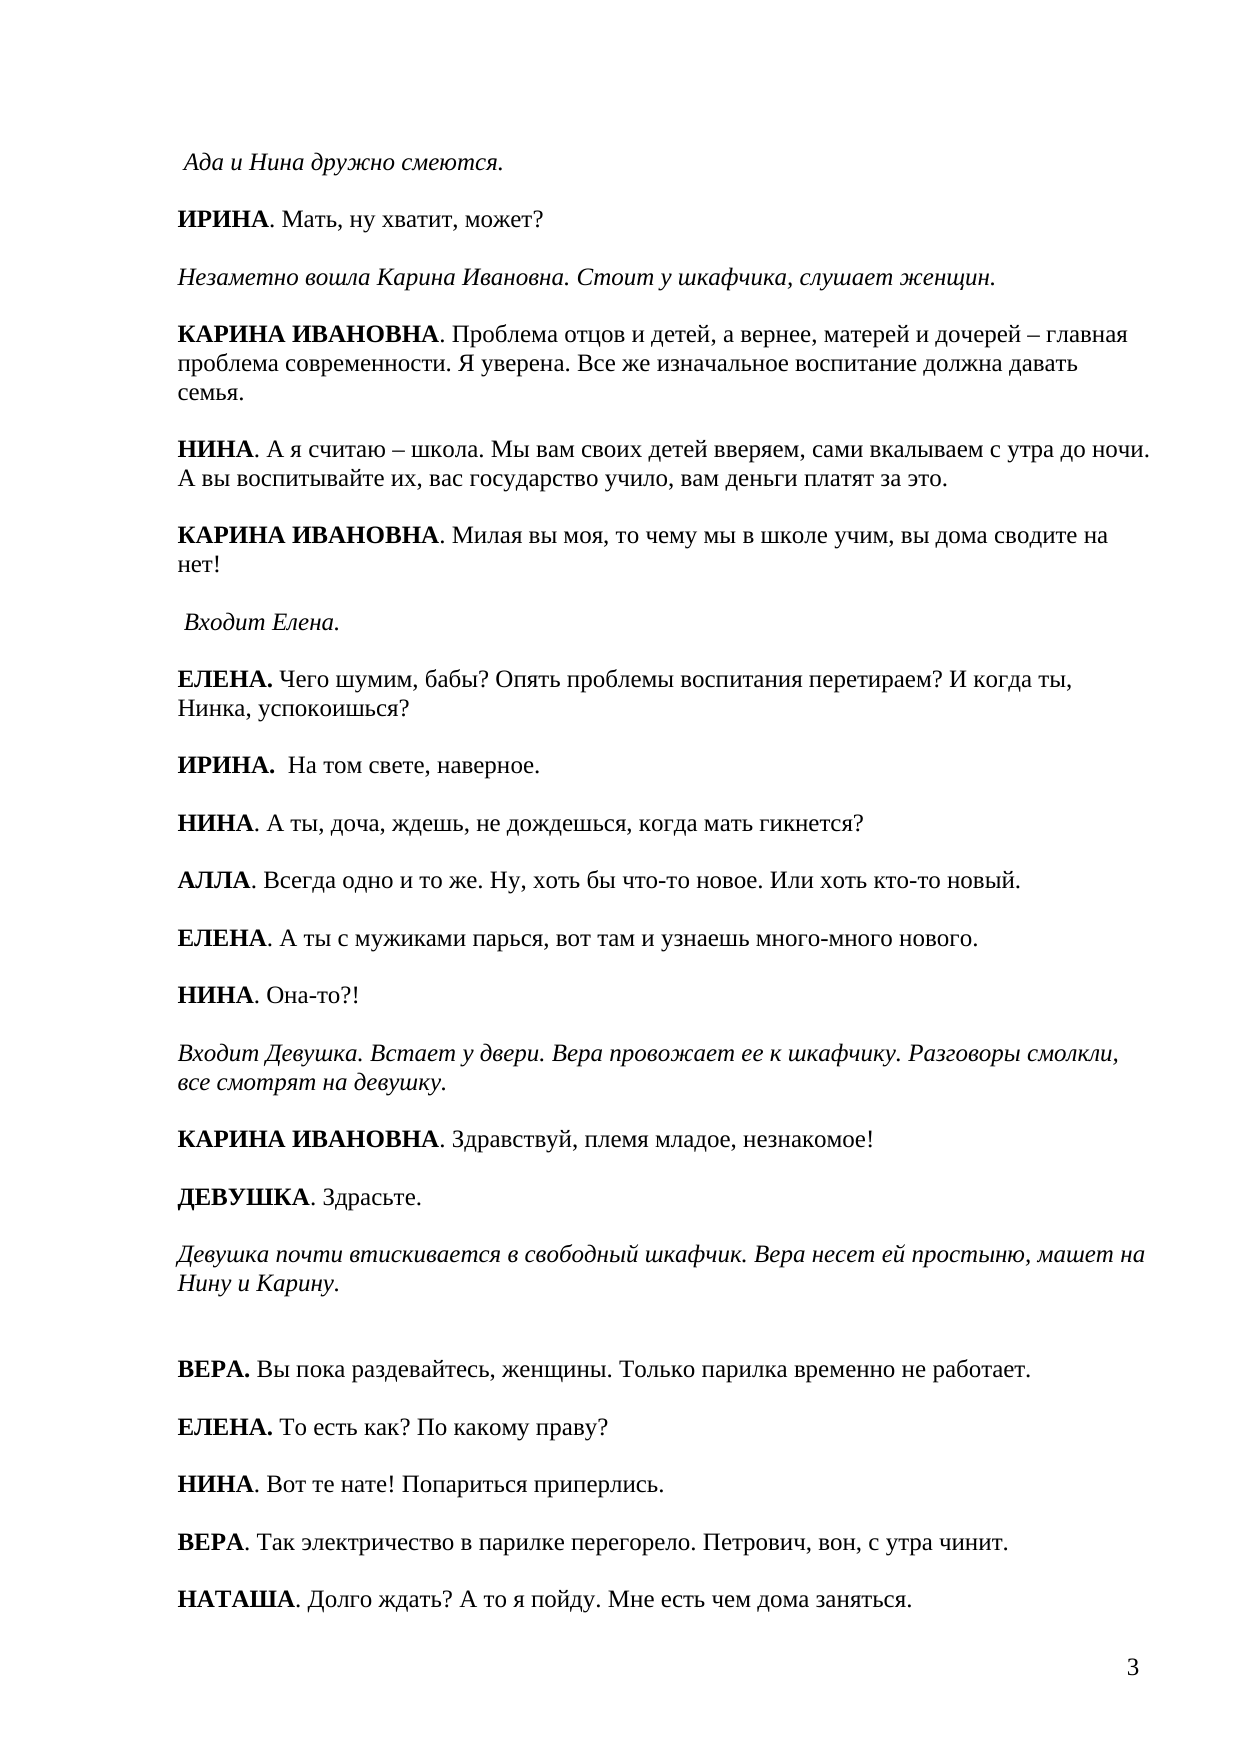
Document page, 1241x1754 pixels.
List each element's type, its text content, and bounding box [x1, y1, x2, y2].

text ИРИНА. Мать, ну хватит, может? [177, 204, 1152, 233]
text НИНА. Она-то?! [177, 981, 1152, 1009]
text НИНА. А я считаю – школа. Мы вам своих детей вверяем, сами вкалываем с утра до ночи. А вы воспитывайте их, вас государство учило, вам деньги платят за это. [177, 434, 1152, 492]
text КАРИНА ИВАНОВНА. Проблема отцов и детей, а вернее, матерей и дочерей – главная проблема современности. Я уверена. Все же изначальное воспитание должна давать семья. [177, 319, 1152, 406]
text ЕЛЕНА. То есть как? По какому праву? [177, 1412, 1152, 1441]
text Входит Елена. [177, 607, 1152, 636]
text ЕЛЕНА. А ты с мужиками парься, вот там и узнаешь много-много нового. [177, 923, 1152, 952]
text ИРИНА. На том свете, наверное. [177, 751, 1152, 779]
text Входит Девушка. Встает у двери. Вера провожает ее к шкафчику. Разговоры смолкли, все смотрят на девушку. [177, 1038, 1152, 1096]
text ЕЛЕНА. Чего шумим, бабы? Опять проблемы воспитания перетираем? И когда ты, Нинка, успокоишься? [177, 664, 1152, 722]
text НИНА. А ты, доча, ждешь, не дождешься, когда мать гикнется? [177, 808, 1152, 837]
text Незаметно вошла Карина Ивановна. Стоит у шкафчика, слушает женщин. [177, 262, 1152, 291]
text Ада и Нина дружно смеются. [177, 147, 1152, 176]
text АЛЛА. Всегда одно и то же. Ну, хоть бы что-то новое. Или хоть кто-то новый. [177, 866, 1152, 894]
text НИНА. Вот те нате! Попариться приперлись. [177, 1469, 1152, 1498]
text КАРИНА ИВАНОВНА. Милая вы моя, то чему мы в школе учим, вы дома сводите на нет! [177, 521, 1152, 578]
text ВЕРА. Так электричество в парилке перегорело. Петрович, вон, с утра чинит. [177, 1527, 1152, 1556]
text КАРИНА ИВАНОВНА. Здравствуй, племя младое, незнакомое!ол тряпкой, садится на лавку, смотрит на дверь. [177, 1124, 1152, 1153]
text ВЕРА. Вы пока раздевайтесь, женщины. Только парилка временно не работает. [177, 1354, 1152, 1383]
text НАТАША. Долго ждать? А то я пойду. Мне есть чем дома заняться. [177, 1584, 1152, 1613]
text ДЕВУШКА. Здрасьте. [177, 1182, 1152, 1211]
text Девушка почти втискивается в свободный шкафчик. Вера несет ей простыню, машет на Нину и Карину. [177, 1239, 1152, 1297]
